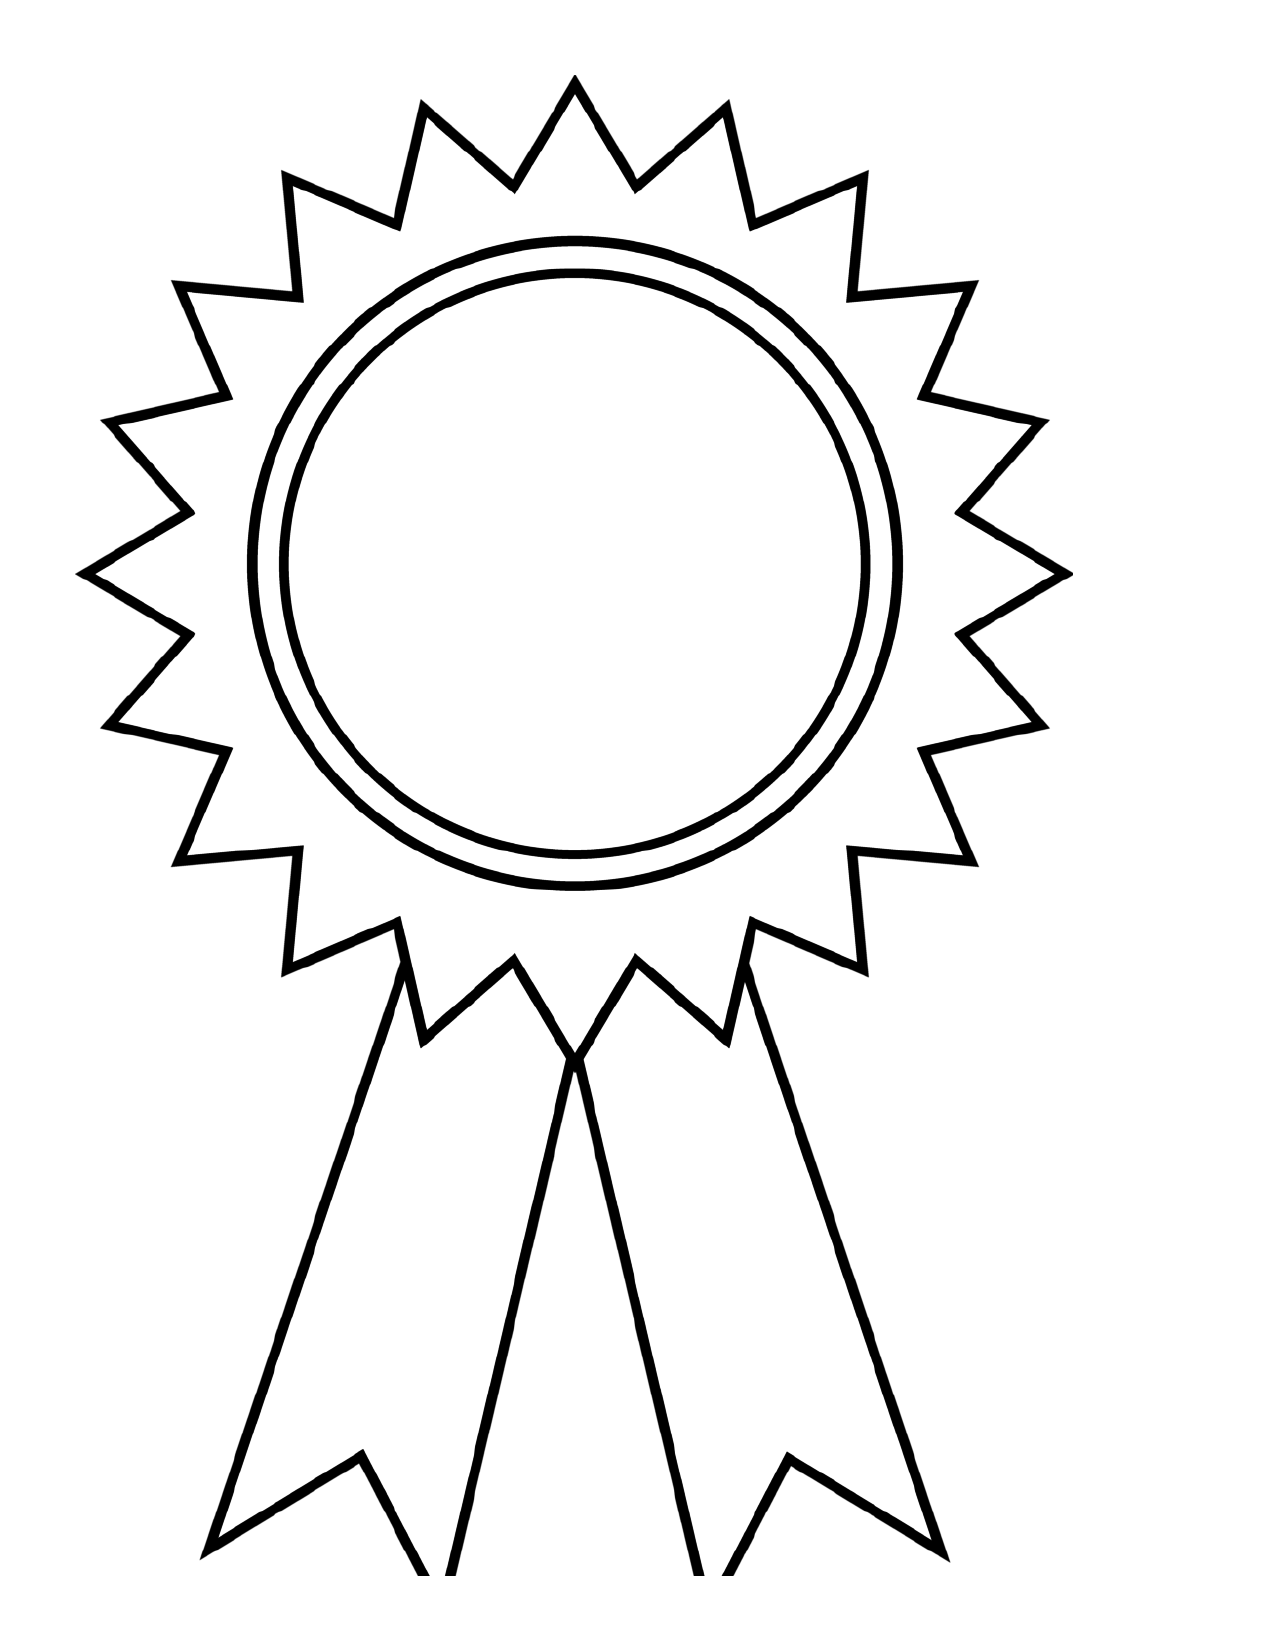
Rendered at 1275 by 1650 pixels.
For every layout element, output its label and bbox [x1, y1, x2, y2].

picture [75, 75, 1073, 1576]
